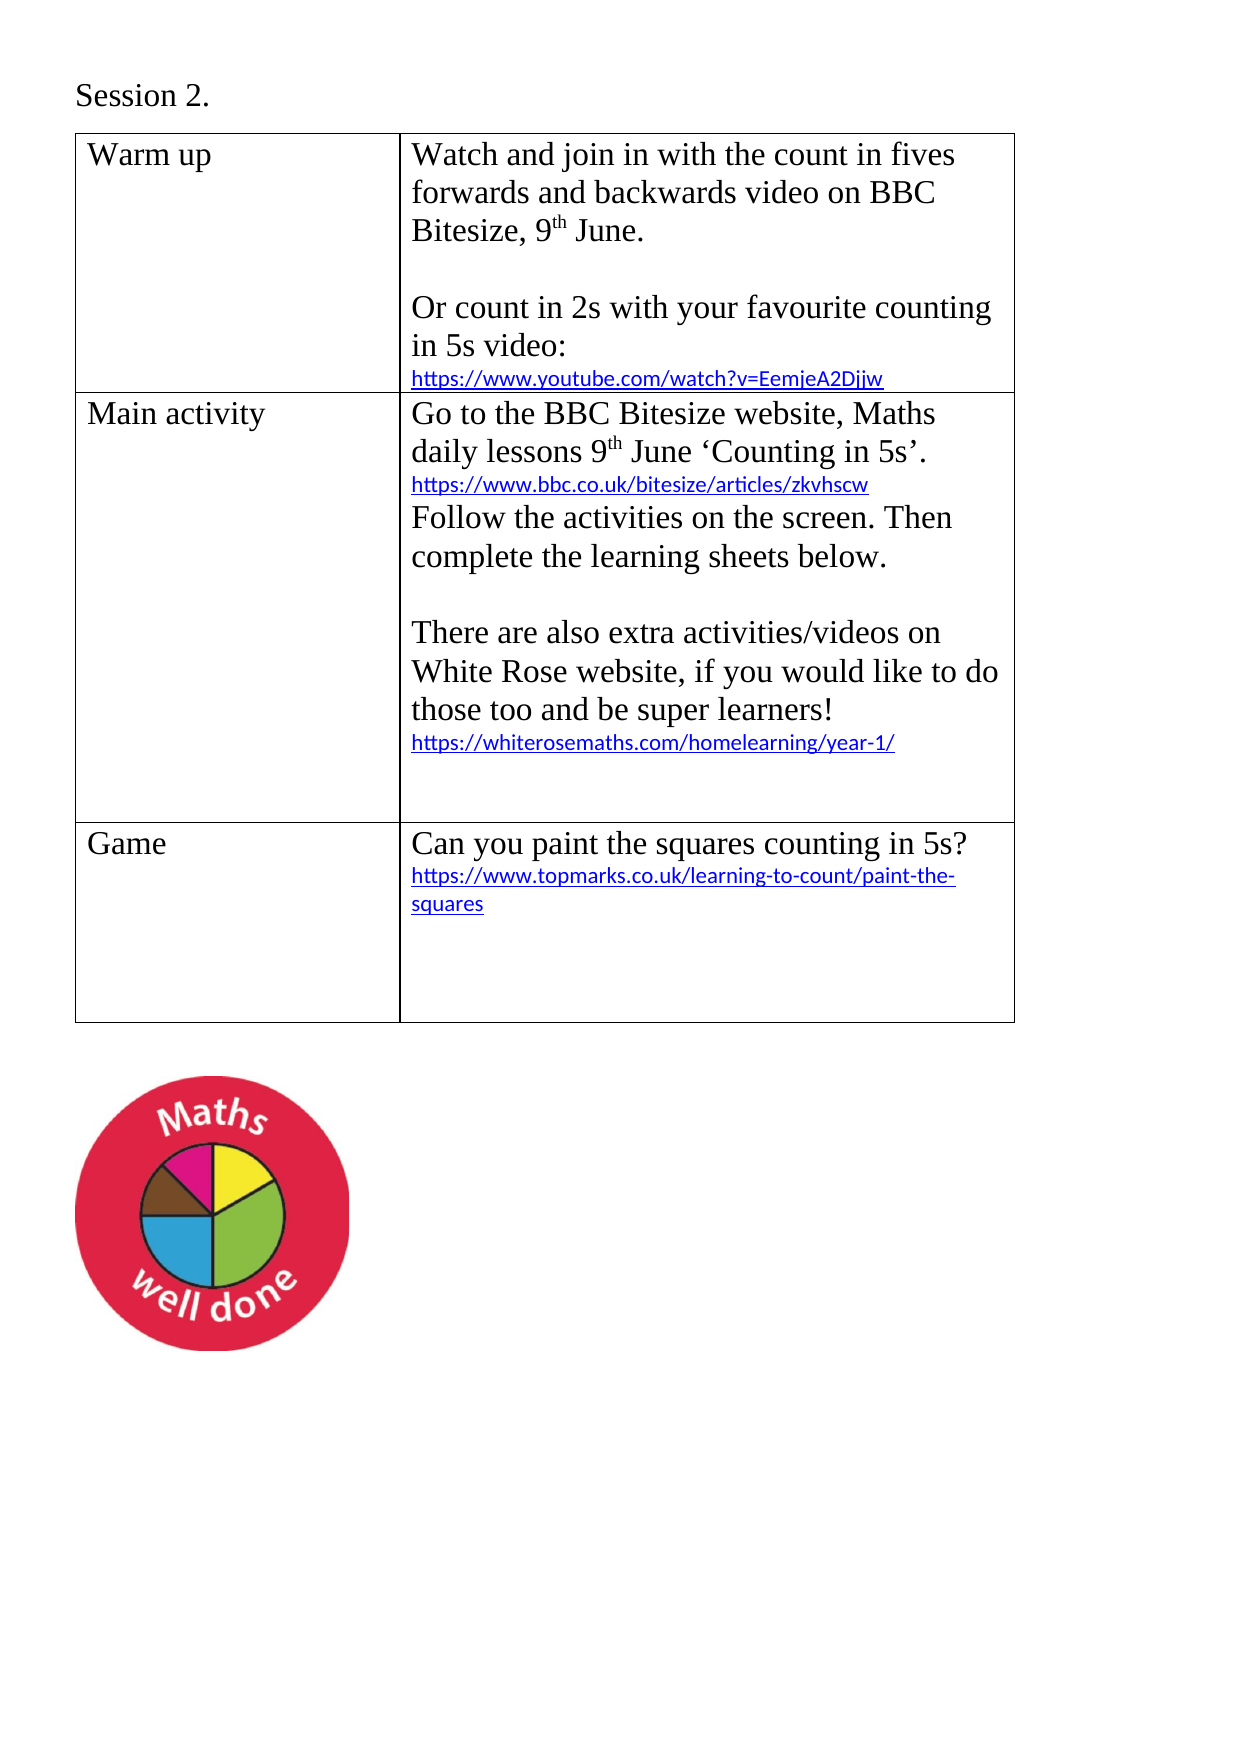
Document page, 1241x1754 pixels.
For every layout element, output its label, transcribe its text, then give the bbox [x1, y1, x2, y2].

text Session 2. [75, 75, 1165, 113]
table_header Watch and join in with the count in fives forwards and backwards video on BBC Bitesize, 9th June. Or count in 2s with your favourite counting in 5s video: https://www.youtube.com/watch?v=EemjeA2Djjw [401, 134, 1014, 392]
picture [75, 1076, 350, 1351]
table_cell Game [76, 823, 399, 1022]
table_header Warm up [76, 134, 399, 392]
table_cell Main activity [76, 393, 399, 822]
table_cell Go to the BBC Bitesize website, Maths daily lessons 9th June ‘Counting in 5s’. https://www.bbc.co.uk/bitesize/articles/zkvhscw Follow the activities on the screen. Then complete the learning sheets below. There are also extra activities/videos on White Rose website, if you would like to do those too and be super learners! https://whiterosemaths.com/homelearning/year-1/ [401, 393, 1014, 822]
table_cell Can you paint the squares counting in 5s? https://www.topmarks.co.uk/learning-to-count/paint-the-squares [401, 823, 1014, 1022]
